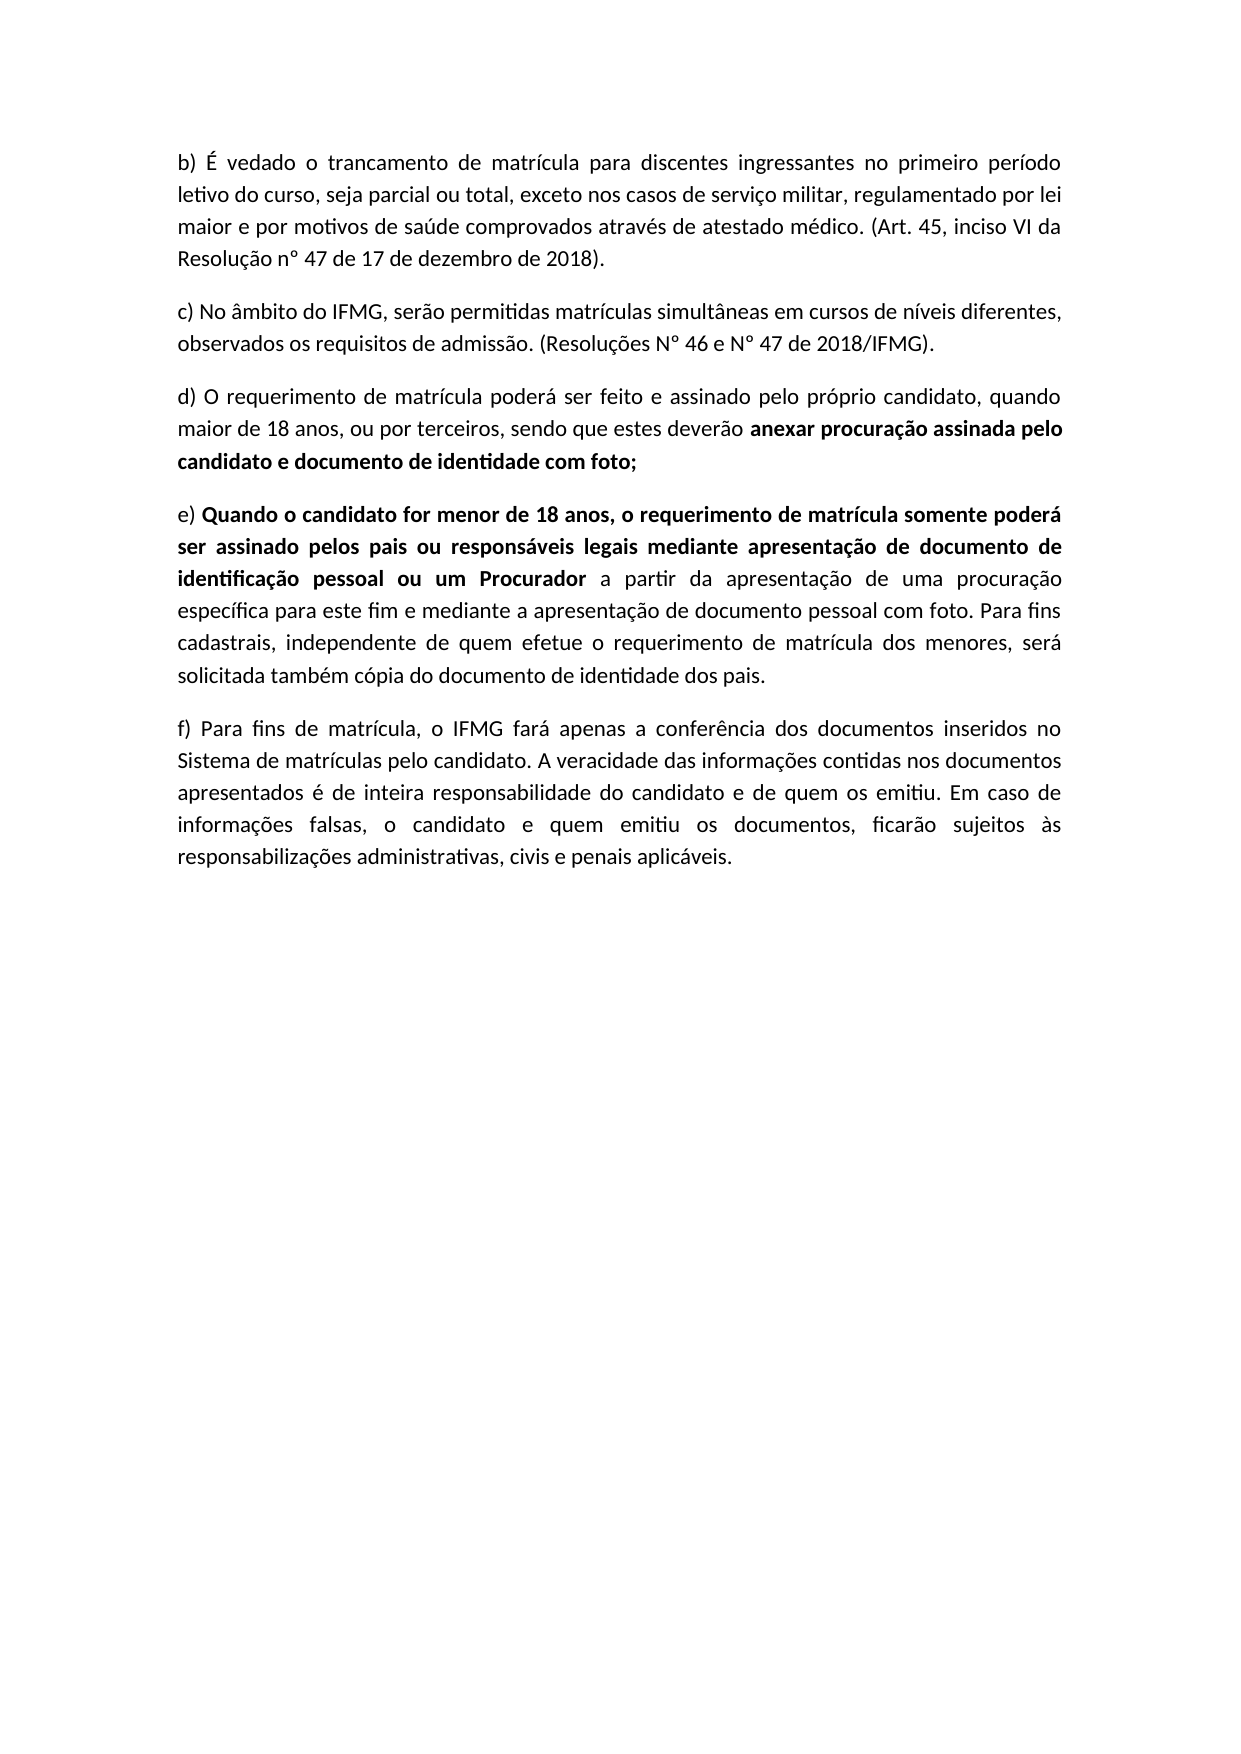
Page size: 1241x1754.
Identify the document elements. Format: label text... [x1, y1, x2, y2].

text e) Quando o candidato for menor de 18 anos, o requerimento de matrícula somente poderá ser assinado pelos pais ou responsáveis legais mediante apresentação de documento de identificação pessoal ou um Procurador a partir da apresentação de uma procuração específica para este fim e mediante a apresentação de documento pessoal com foto. Para fins cadastrais, independente de quem efetue o requerimento de matrícula dos menores, será solicitada também cópia do documento de identidade dos pais. [177, 500, 1063, 689]
text c) No âmbito do IFMG, serão permitidas matrículas simultâneas em cursos de níveis diferentes, observados os requisitos de admissão. (Resoluções Nº 46 e Nº 47 de 2018/IFMG). [177, 297, 1063, 357]
text d) O requerimento de matrícula poderá ser feito e assinado pelo próprio candidato, quando maior de 18 anos, ou por terceiros, sendo que estes deverão anexar procuração assinada pelo candidato e documento de identidade com foto; [177, 382, 1063, 475]
text f) Para fins de matrícula, o IFMG fará apenas a conferência dos documentos inseridos no Sistema de matrículas pelo candidato. A veracidade das informações contidas nos documentos apresentados é de inteira responsabilidade do candidato e de quem os emitiu. Em caso de informações falsas, o candidato e quem emitiu os documentos, ficarão sujeitos às responsabilizações administrativas, civis e penais aplicáveis. [177, 714, 1063, 871]
text b) É vedado o trancamento de matrícula para discentes ingressantes no primeiro período letivo do curso, seja parcial ou total, exceto nos casos de serviço militar, regulamentado por lei maior e por motivos de saúde comprovados através de atestado médico. (Art. 45, inciso VI da Resolução nº 47 de 17 de dezembro de 2018). [177, 148, 1063, 272]
